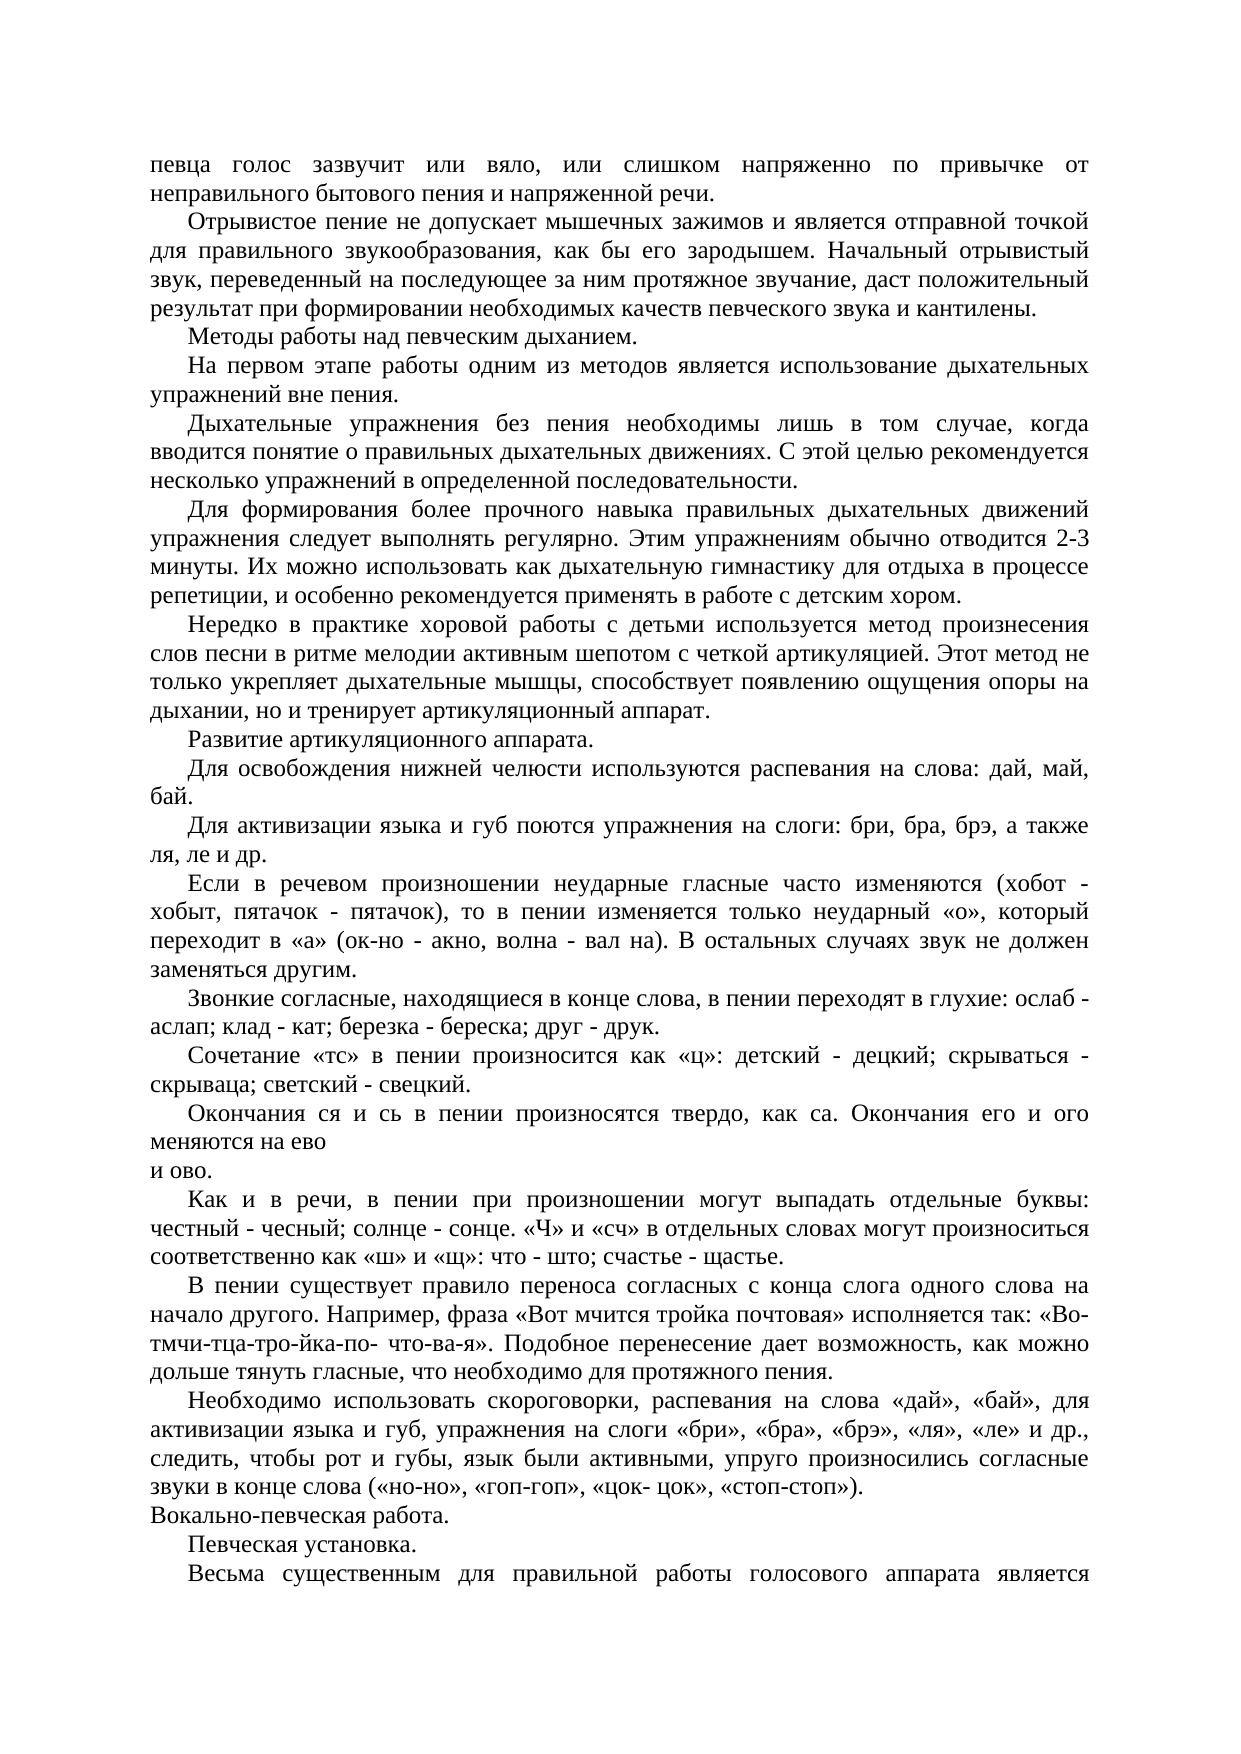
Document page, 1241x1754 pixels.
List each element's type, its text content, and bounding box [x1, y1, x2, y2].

text Сочетание «тс» в пении произносится как «ц»: детский - децкий; скрываться - скрываца; светский - свецкий. [150, 1040, 1090, 1098]
text Звонкие согласные, находящиеся в конце слова, в пении переходят в глухие: ослаб - аслап; клад - кат; березка - береска; друг - друк. [150, 983, 1090, 1040]
text Окончания ся и сь в пении произносятся твердо, как са. Окончания его и ого меняются на ево [150, 1098, 1090, 1155]
text На первом этапе работы одним из методов является использование дыхательных упражнений вне пения. [150, 350, 1090, 408]
text Певческая установка. [150, 1529, 1090, 1558]
text Если в речевом произношении неударные гласные часто изменяются (хобот - хобыт, пятачок - пятачок), то в пении изменяется только неударный «о», который переходит в «а» (ок-но - акно, волна - вал на). В остальных случаях звук не должен заменяться другим. [150, 868, 1090, 983]
text Дыхательные упражнения без пения необходимы лишь в том случае, когда вводится понятие о правильных дыхательных движениях. С этой целью рекомендуется несколько упражнений в определенной последовательности. [150, 408, 1090, 494]
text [150, 149, 1090, 206]
text Развитие артикуляционного аппарата. [150, 724, 1090, 753]
text Необходимо использовать скороговорки, распевания на слова «дай», «бай», для активизации языка и губ, упражнения на слоги «бри», «бра», «брэ», «ля», «ле» и др., следить, чтобы рот и губы, язык были активными, упруго произносились согласные звуки в конце слова («но-но», «гоп-гоп», «цок- цок», «стоп-стоп»). [150, 1385, 1090, 1500]
text Вокально-певческая работа. [150, 1500, 1090, 1529]
text Отрывистое пение не допускает мышечных зажимов и является отправной точкой для правильного звукообразования, как бы его зародышем. Начальный отрывистый звук, переведенный на последующее за ним протяжное звучание, даст положительный результат при формировании необходимых качеств певческого звука и кантилены. [150, 206, 1090, 321]
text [150, 1558, 1090, 1586]
text Для освобождения нижней челюсти используются распевания на слова: дай, май, бай. [150, 753, 1090, 810]
text В пении существует правило переноса согласных с конца слога одного слова на начало другого. Например, фраза «Вот мчится тройка почтовая» исполняется так: «Во-тмчи-тца-тро-йка-по- что-ва-я». Подобное перенесение дает возможность, как можно дольше тянуть гласные, что необходимо для протяжного пения. [150, 1270, 1090, 1385]
text Для активизации языка и губ поются упражнения на слоги: бри, бра, брэ, а также ля, ле и др. [150, 810, 1090, 868]
text Методы работы над певческим дыханием. [150, 321, 1090, 350]
text Как и в речи, в пении при произношении могут выпадать отдельные буквы: честный - чесный; солнце - сонце. «Ч» и «сч» в отдельных словах могут произноситься соответственно как «ш» и «щ»: что - што; счастье - щастье. [150, 1184, 1090, 1270]
text Нередко в практике хоровой работы с детьми используется метод произнесения слов песни в ритме мелодии активным шепотом с четкой артикуляцией. Этот метод не только укрепляет дыхательные мышцы, способствует появлению ощущения опоры на дыхании, но и тренирует артикуляционный аппарат. [150, 609, 1090, 724]
text Для формирования более прочного навыка правильных дыхательных движений упражнения следует выполнять регулярно. Этим упражнениям обычно отводится 2-3 минуты. Их можно использовать как дыхательную гимнастику для отдыха в процессе репетиции, и особенно рекомендуется применять в работе с детским хором. [150, 494, 1090, 609]
text и ово. [150, 1155, 1090, 1184]
